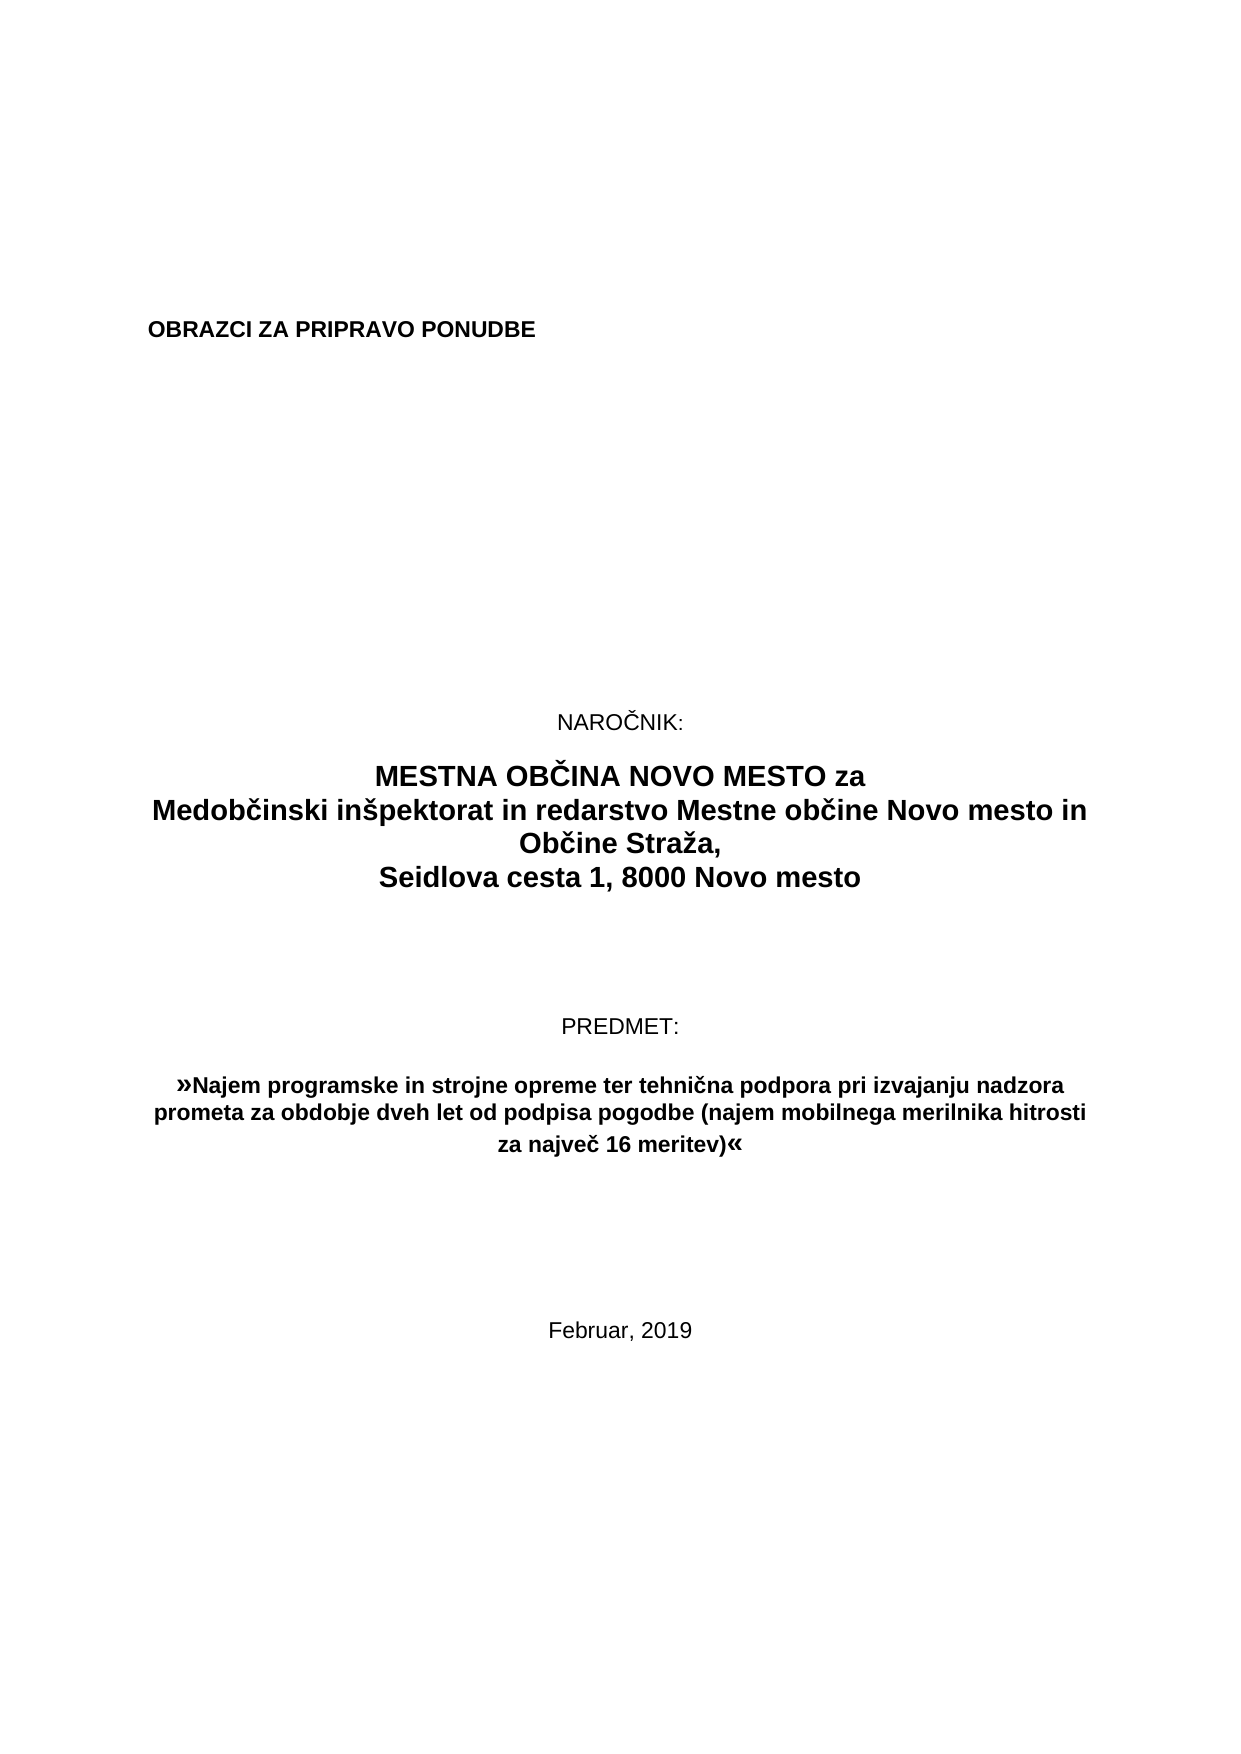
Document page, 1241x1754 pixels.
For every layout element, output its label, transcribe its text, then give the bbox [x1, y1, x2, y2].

text MESTNA OBČINA NOVO MESTO za [148, 759, 1092, 792]
text Februar, 2019 [148, 1317, 1092, 1343]
text Seidlova cesta 1, 8000 Novo mesto [148, 859, 1092, 893]
text Medobčinski inšpektorat in redarstvo Mestne občine Novo mesto in Občine Straža, [148, 792, 1092, 859]
text NAROČNIK: [148, 709, 1092, 735]
text PREDMET: [148, 1013, 1092, 1039]
text OBRAZCI ZA PRIPRAVO PONUDBE [148, 316, 1092, 342]
text »Najem programske in strojne opreme ter tehnična podpora pri izvajanju nadzora prometa za obdobje dveh let od podpisa pogodbe (najem mobilnega merilnika hitrosti za največ 16 meritev)« [148, 1066, 1092, 1159]
